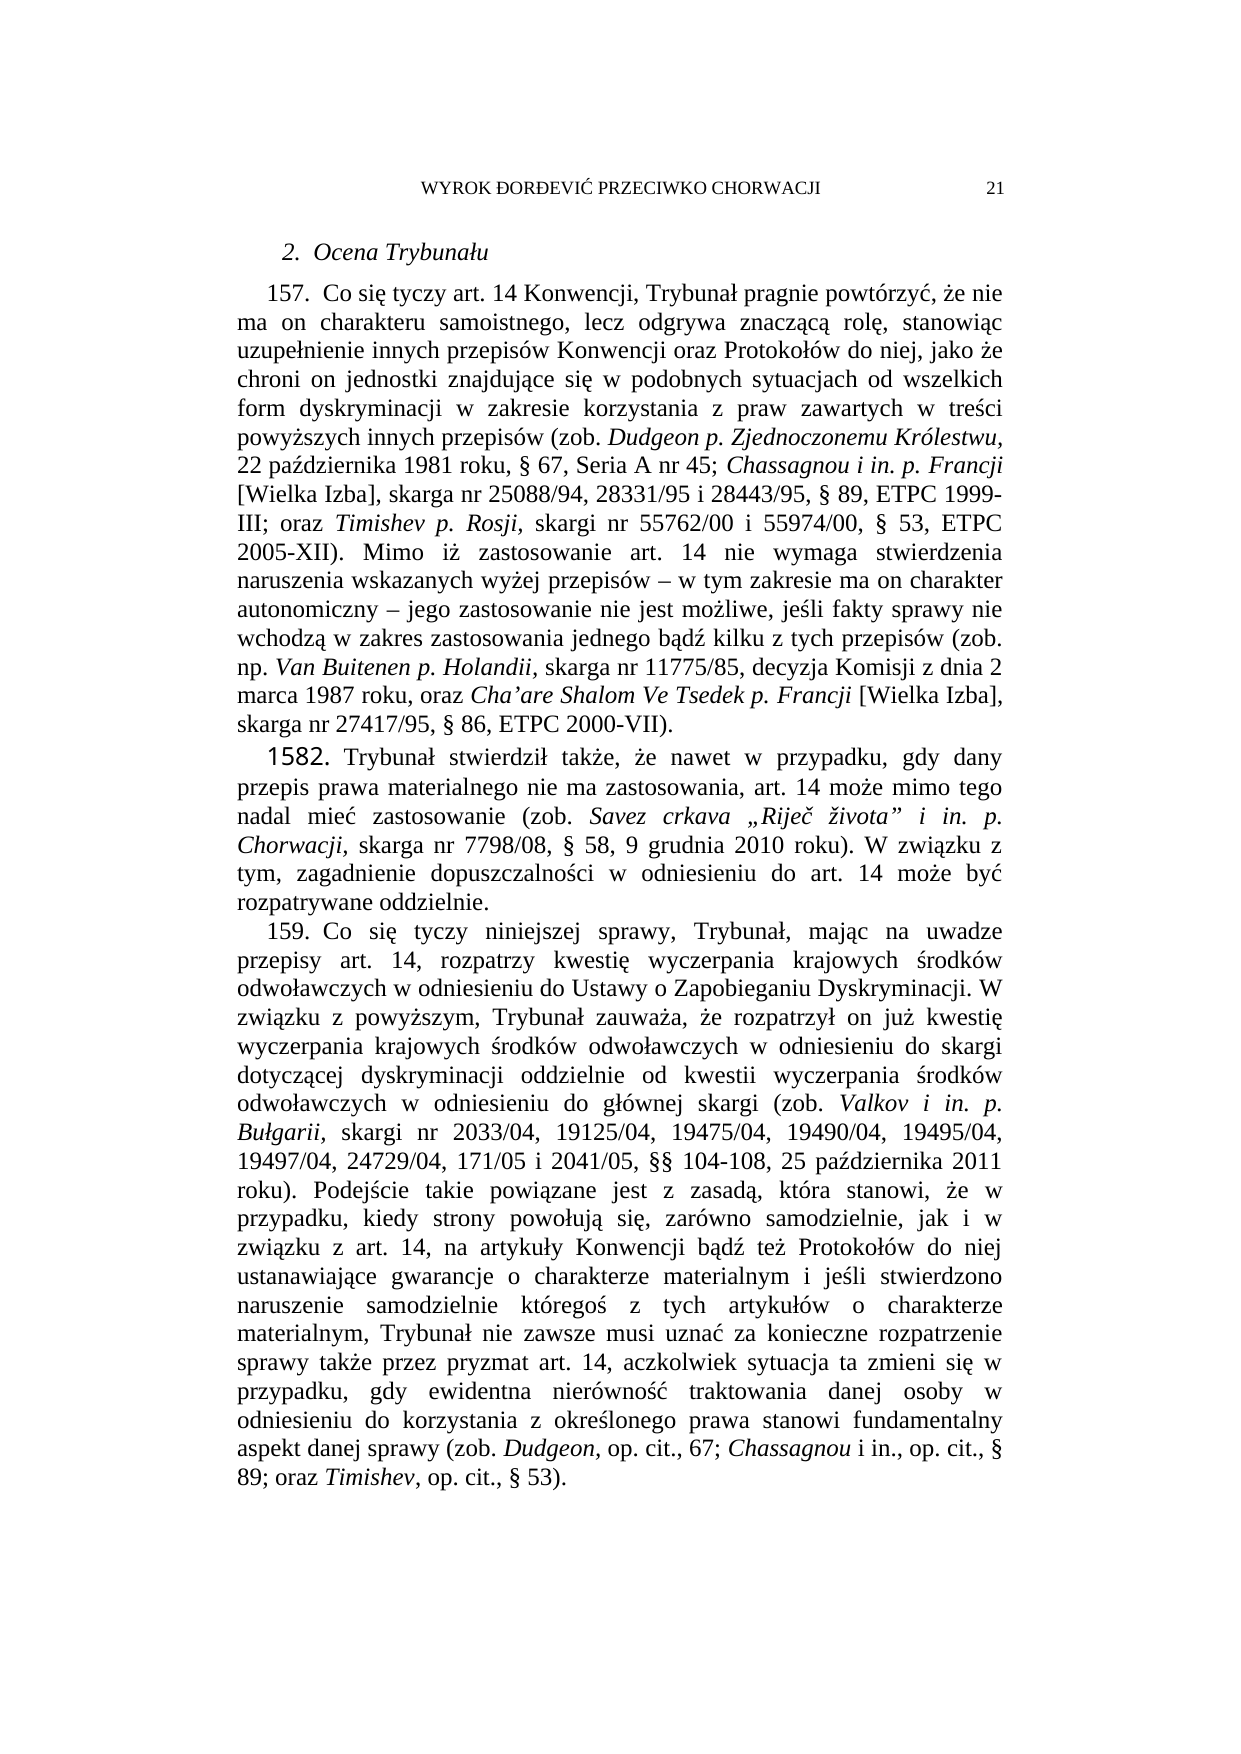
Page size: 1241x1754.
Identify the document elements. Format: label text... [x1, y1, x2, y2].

text 159. Co się tyczy niniejszej sprawy, Trybunał, mając na uwadze przepisy art. 14, rozpatrzy kwestię wyczerpania krajowych środków odwoławczych w odniesieniu do Ustawy o Zapobieganiu Dyskryminacji. W związku z powyższym, Trybunał zauważa, że rozpatrzył on już kwestię wyczerpania krajowych środków odwoławczych w odniesieniu do skargi dotyczącej dyskryminacji oddzielnie od kwestii wyczerpania środków odwoławczych w odniesieniu do głównej skargi (zob. Valkov i in. p. Bułgarii, skargi nr 2033/04, 19125/04, 19475/04, 19490/04, 19495/04, 19497/04, 24729/04, 171/05 i 2041/05, §§ 104-108, 25 października 2011 roku). Podejście takie powiązane jest z zasadą, która stanowi, że w przypadku, kiedy strony powołują się, zarówno samodzielnie, jak i w związku z art. 14, na artykuły Konwencji bądź też Protokołów do niej ustanawiające gwarancje o charakterze materialnym i jeśli stwierdzono naruszenie samodzielnie któregoś z tych artykułów o charakterze materialnym, Trybunał nie zawsze musi uznać za konieczne rozpatrzenie sprawy także przez pryzmat art. 14, aczkolwiek sytuacja ta zmieni się w przypadku, gdy ewidentna nierówność traktowania danej osoby w odniesieniu do korzystania z określonego prawa stanowi fundamentalny aspekt danej sprawy (zob. Dudgeon, op. cit., 67; Chassagnou i in., op. cit., § 89; oraz Timishev, op. cit., § 53). [237, 916, 1003, 1491]
text 158. Trybunał stwierdził także, że nawet w przypadku, gdy dany przepis prawa materialnego nie ma zastosowania, art. 14 może mimo tego nadal mieć zastosowanie (zob. Savez crkava „Riječ života” i in. p. Chorwacji, skarga nr 7798/08, § 58, 9 grudnia 2010 roku). W związku z tym, zagadnienie dopuszczalności w odniesieniu do art. 14 może być rozpatrywane oddzielnie. [237, 738, 1003, 916]
text 2. Ocena Trybunału [282, 237, 1003, 266]
text 157. Co się tyczy art. 14 Konwencji, Trybunał pragnie powtórzyć, że nie ma on charakteru samoistnego, lecz odgrywa znaczącą rolę, stanowiąc uzupełnienie innych przepisów Konwencji oraz Protokołów do niej, jako że chroni on jednostki znajdujące się w podobnych sytuacjach od wszelkich form dyskryminacji w zakresie korzystania z praw zawartych w treści powyższych innych przepisów (zob. Dudgeon p. Zjednoczonemu Królestwu, 22 października 1981 roku, § 67, Seria A nr 45; Chassagnou i in. p. Francji [Wielka Izba], skarga nr 25088/94, 28331/95 i 28443/95, § 89, ETPC 1999-III; oraz Timishev p. Rosji, skargi nr 55762/00 i 55974/00, § 53, ETPC 2005-XII). Mimo iż zastosowanie art. 14 nie wymaga stwierdzenia naruszenia wskazanych wyżej przepisów – w tym zakresie ma on charakter autonomiczny – jego zastosowanie nie jest możliwe, jeśli fakty sprawy nie wchodzą w zakres zastosowania jednego bądź kilku z tych przepisów (zob. np. Van Buitenen p. Holandii, skarga nr 11775/85, decyzja Komisji z dnia 2 marca 1987 roku, oraz Cha’are Shalom Ve Tsedek p. Francji [Wielka Izba], skarga nr 27417/95, § 86, ETPC 2000-VII). [237, 278, 1003, 738]
